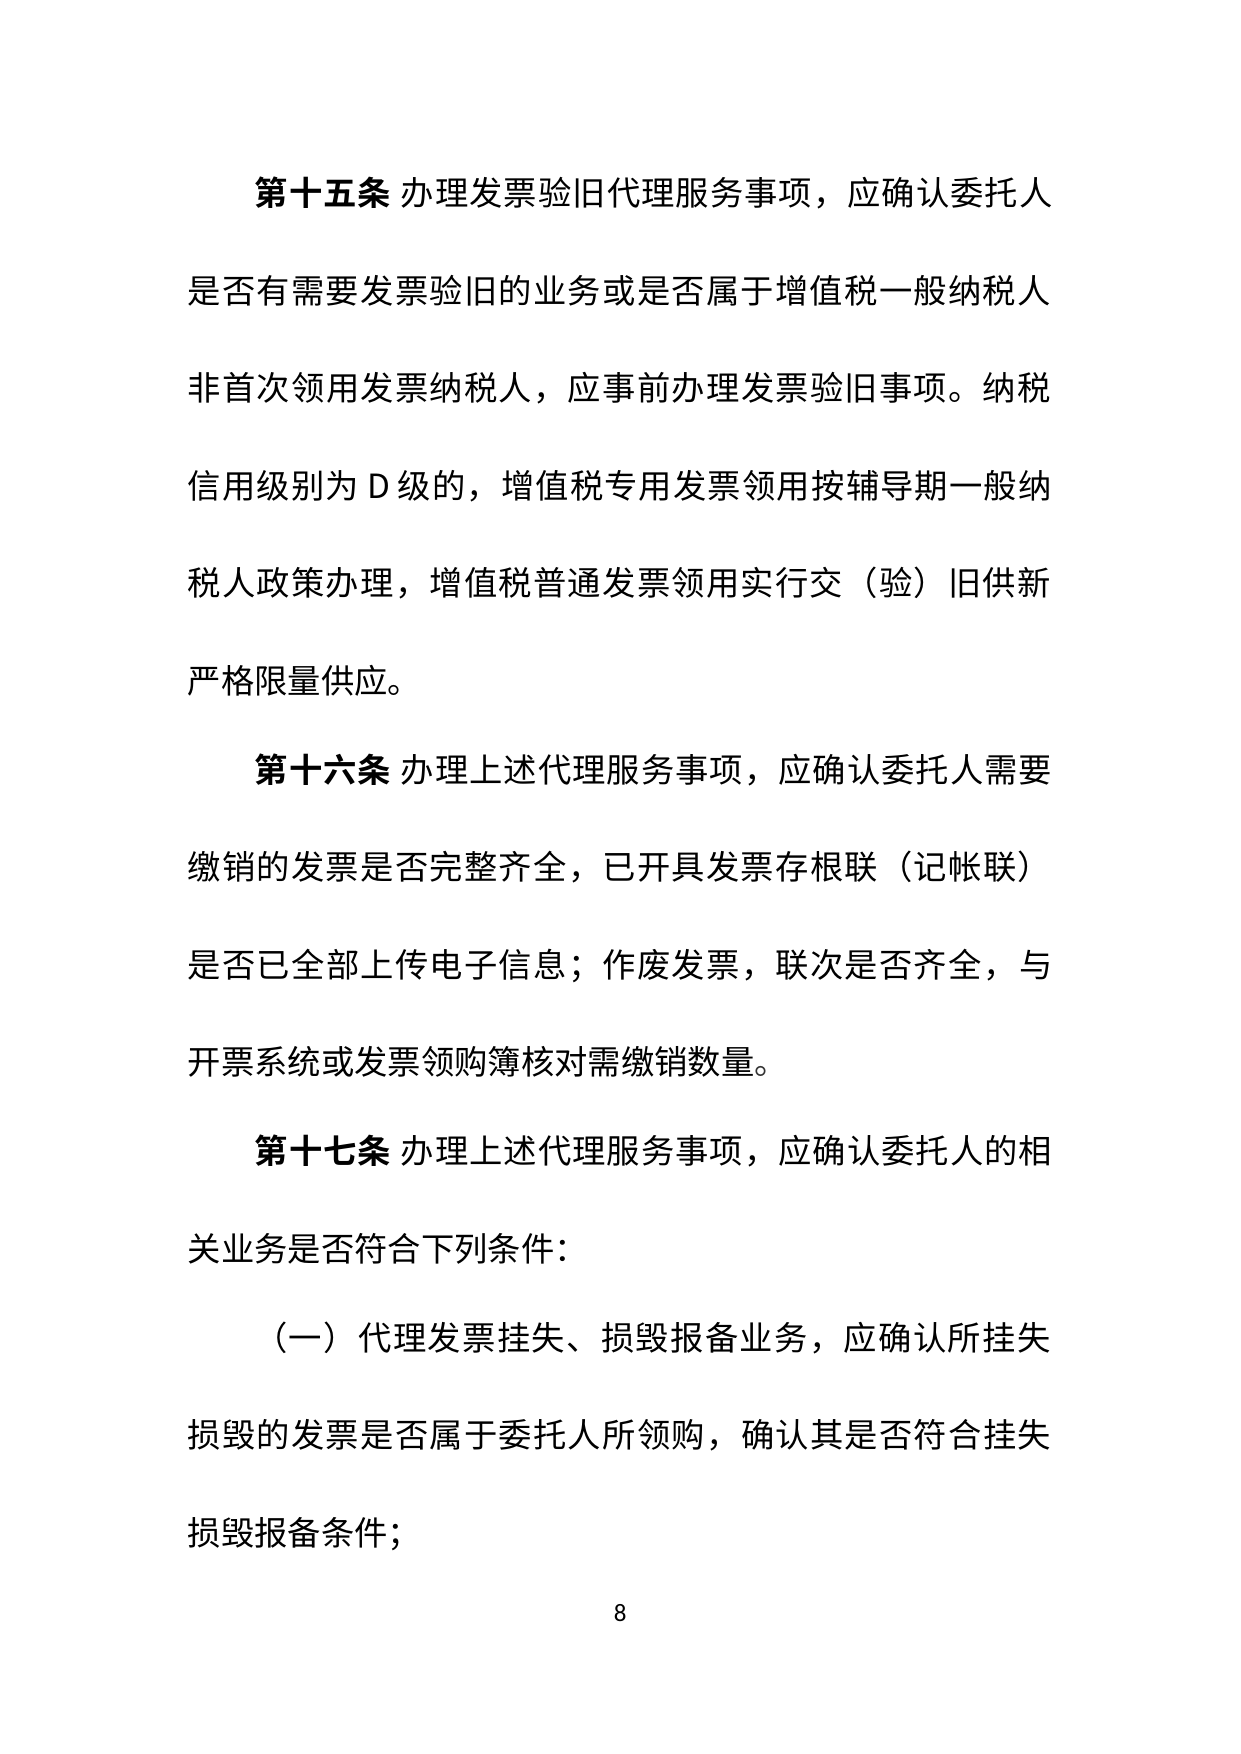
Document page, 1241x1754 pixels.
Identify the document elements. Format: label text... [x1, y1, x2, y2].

text 第十七条 办理上述代理服务事项，应确认委托人的相关业务是否符合下列条件： [187, 1117, 1053, 1279]
text 第十六条 办理上述代理服务事项，应确认委托人需要缴销的发票是否完整齐全，已开具发票存根联（记帐联）是否已全部上传电子信息；作废发票，联次是否齐全，与开票系统或发票领购簿核对需缴销数量。 [187, 735, 1053, 1093]
text 第十五条 办理发票验旧代理服务事项，应确认委托人是否有需要发票验旧的业务或是否属于增值税一般纳税人。非首次领用发票纳税人，应事前办理发票验旧事项。纳税信用级别为D级的，增值税专用发票领用按辅导期一般纳税人政策办理，增值税普通发票领用实行交（验）旧供新、严格限量供应。 [187, 158, 1053, 711]
text （一）代理发票挂失、损毁报备业务，应确认所挂失损毁的发票是否属于委托人所领购，确认其是否符合挂失损毁报备条件； [187, 1303, 1053, 1563]
